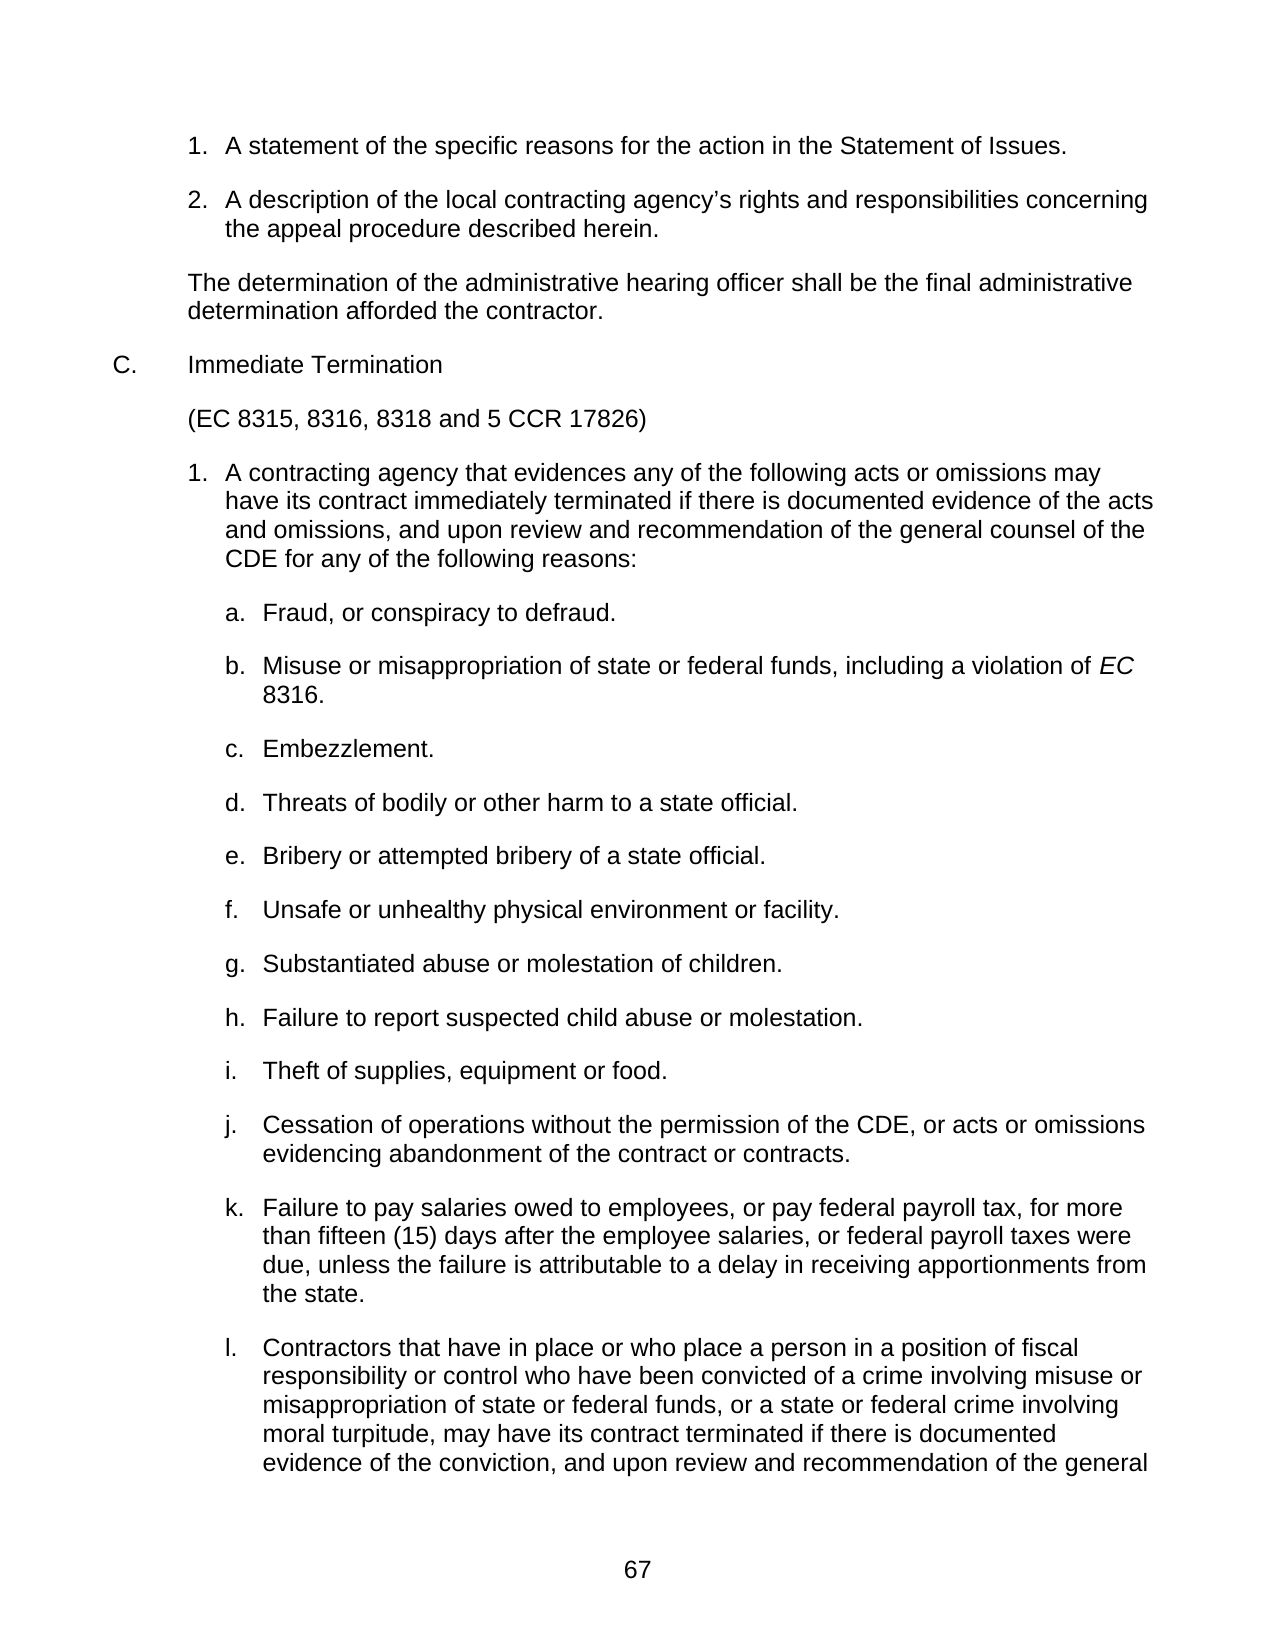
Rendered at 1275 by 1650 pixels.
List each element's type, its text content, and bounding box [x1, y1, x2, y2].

list Fraud, or conspiracy to defraud. [225, 597, 1162, 626]
list Embezzlement. [225, 734, 1162, 762]
list Failure to pay salaries owed to employees, or pay federal payroll tax, for more than fifteen (15) days after the employee salaries, or federal payroll taxes were due, unless the failure is attributable to a delay in receiving apportionments from the state. [225, 1192, 1162, 1307]
list A contracting agency that evidences any of the following acts or omissions may have its contract immediately terminated if there is documented evidence of the acts and omissions, and upon review and recommendation of the general counsel of the CDE for any of the following reasons: [187, 457, 1162, 572]
list A statement of the specific reasons for the action in the Statement of Issues. [187, 131, 1162, 160]
subtitle Immediate Termination [112, 350, 1162, 379]
list Theft of supplies, equipment or food. [225, 1056, 1162, 1085]
list Misuse or misappropriation of state or federal funds, including a violation of EC 8316. [225, 651, 1162, 709]
text The determination of the administrative hearing officer shall be the final administrative determination afforded the contractor. [187, 267, 1162, 325]
list Unsafe or unhealthy physical environment or facility. [225, 895, 1162, 924]
list A description of the local contracting agency’s rights and responsibilities concerning the appeal procedure described herein. [187, 185, 1162, 242]
list Bribery or attempted bribery of a state official. [225, 841, 1162, 870]
list Cessation of operations without the permission of the CDE, or acts or omissions evidencing abandonment of the contract or contracts. [225, 1110, 1162, 1167]
list Failure to report suspected child abuse or molestation. [225, 1002, 1162, 1031]
list Substantiated abuse or molestation of children. [225, 949, 1162, 977]
list Threats of bodily or other harm to a state official. [225, 787, 1162, 816]
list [225, 1332, 1162, 1476]
text (EC 8315, 8316, 8318 and 5 CCR 17826) [112, 404, 1162, 432]
